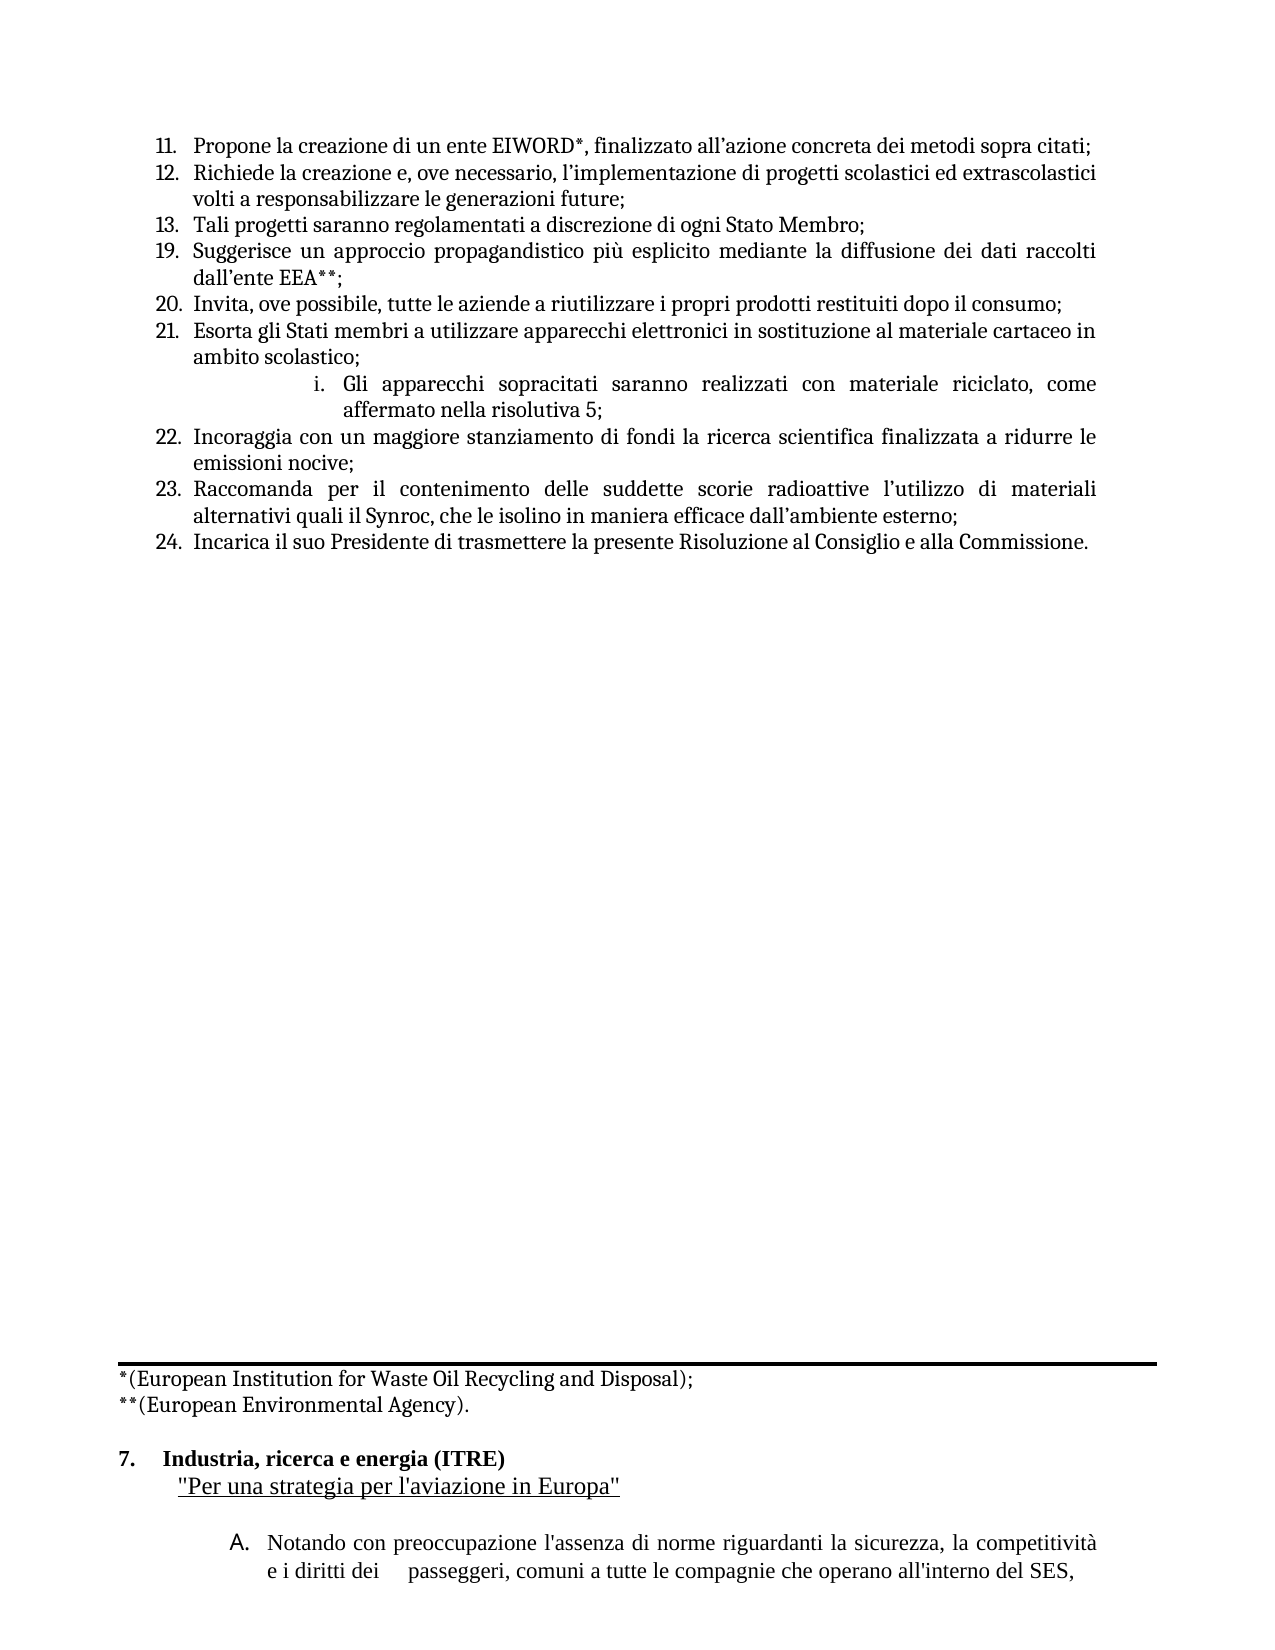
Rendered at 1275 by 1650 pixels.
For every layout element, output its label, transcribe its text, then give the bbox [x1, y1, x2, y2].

text **(European Environmental Agency). [118, 1392, 1157, 1418]
list Richiede la creazione e, ove necessario, l’implementazione di progetti scolastici ed extrascolastici volti a responsabilizzare le generazioni future; [156, 159, 1098, 212]
list Gli apparecchi sopracitati saranno realizzati con materiale riciclato, come affermato nella risolutiva 5; [313, 370, 1098, 423]
list Invita, ove possibile, tutte le aziende a riutilizzare i propri prodotti restituiti dopo il consumo; [156, 291, 1098, 317]
list Incoraggia con un maggiore stanziamento di fondi la ricerca scientifica finalizzata a ridurre le emissioni nocive; [156, 423, 1098, 476]
list Industria, ricerca e energia (ITRE) [118, 1444, 1135, 1471]
list Propone la creazione di un ente EIWORD*, finalizzato all’azione concreta dei metodi sopra citati; [156, 133, 1098, 159]
list Esorta gli Stati membri a utilizzare apparecchi elettronici in sostituzione al materiale cartaceo in ambito scolastico; [156, 317, 1098, 370]
list Incarica il suo Presidente di trasmettere la presente Risoluzione al Consiglio e alla Commissione. [156, 529, 1098, 555]
list Notando con preoccupazione l'assenza di norme riguardanti la sicurezza, la competitività e i diritti dei passeggeri, comuni a tutte le compagnie che operano all'interno del SES, [229, 1526, 1098, 1584]
text "Per una strategia per l'aviazione in Europa" [177, 1471, 1098, 1500]
list Raccomanda per il contenimento delle suddette scorie radioattive l’utilizzo di materiali alternativi quali il Synroc, che le isolino in maniera efficace dall’ambiente esterno; [156, 476, 1098, 529]
list Tali progetti saranno regolamentati a discrezione di ogni Stato Membro; [156, 212, 1098, 238]
text *(European Institution for Waste Oil Recycling and Disposal); [118, 1366, 1157, 1392]
list Suggerisce un approccio propagandistico più esplicito mediante la diffusione dei dati raccolti dall’ente EEA**; [156, 238, 1098, 291]
